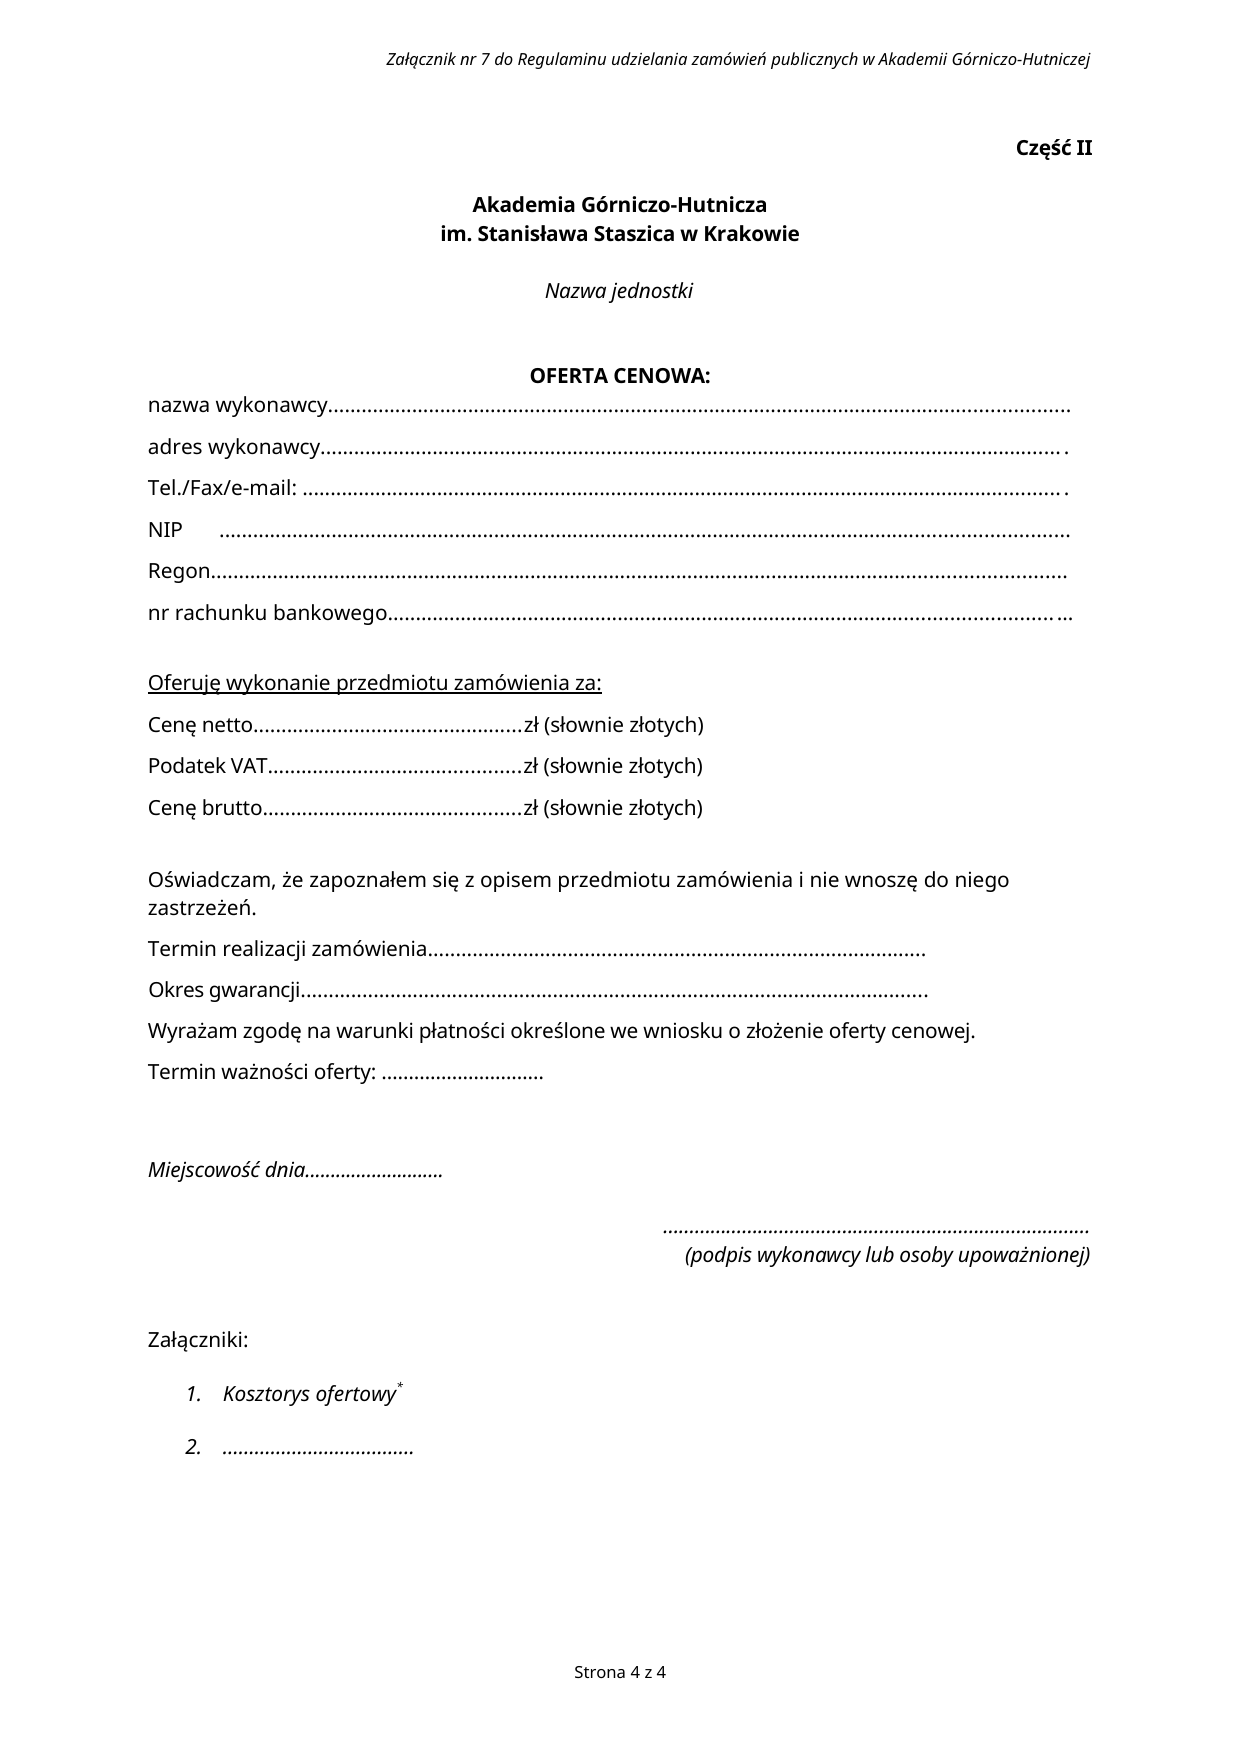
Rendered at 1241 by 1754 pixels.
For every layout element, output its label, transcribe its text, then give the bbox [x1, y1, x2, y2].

text Termin realizacji zamówienia [148, 933, 1093, 962]
text Miejscowość dnia........................... [148, 1154, 1093, 1183]
list Kosztorys ofertowy* [185, 1379, 1093, 1407]
text Oferuję wykonanie przedmiotu zamówienia za: [148, 667, 1093, 696]
text Załączniki: [148, 1325, 1093, 1354]
text im. Stanisława Staszica w Krakowie [148, 218, 1093, 247]
text adres wykonawcy . [148, 431, 1093, 460]
list ……………………………… [185, 1432, 1093, 1461]
text nr rachunku bankowego ... [148, 597, 1093, 626]
text OFERTA CENOWA: [148, 361, 1093, 390]
text ……………………………………………………………………… (podpis wykonawcy lub osoby upoważnionej) [148, 1211, 1093, 1268]
text Okres gwarancji [148, 974, 1093, 1003]
text Wyrażam zgodę na warunki płatności określone we wniosku o złożenie oferty cenowej. [148, 1015, 1093, 1044]
text Oświadczam, że zapoznałem się z opisem przedmiotu zamówienia i nie wnoszę do niego zastrzeżeń. [148, 866, 1093, 921]
text Termin ważności oferty: ………………………… [148, 1056, 1093, 1085]
text Tel./Fax/e-mail: . [148, 473, 1093, 502]
text NIP [148, 514, 1093, 543]
text Cenę brutto zł (słownie złotych) [148, 792, 1093, 821]
text Część II [148, 133, 1093, 161]
text Podatek VAT zł (słownie złotych) [148, 750, 1093, 779]
text Akademia Górniczo-Hutnicza [148, 190, 1093, 218]
text Nazwa jednostki [148, 276, 1093, 304]
text Regon [148, 556, 1093, 584]
text nazwa wykonawcy [148, 390, 1093, 419]
text Cenę netto zł (słownie złotych) [148, 709, 1093, 738]
